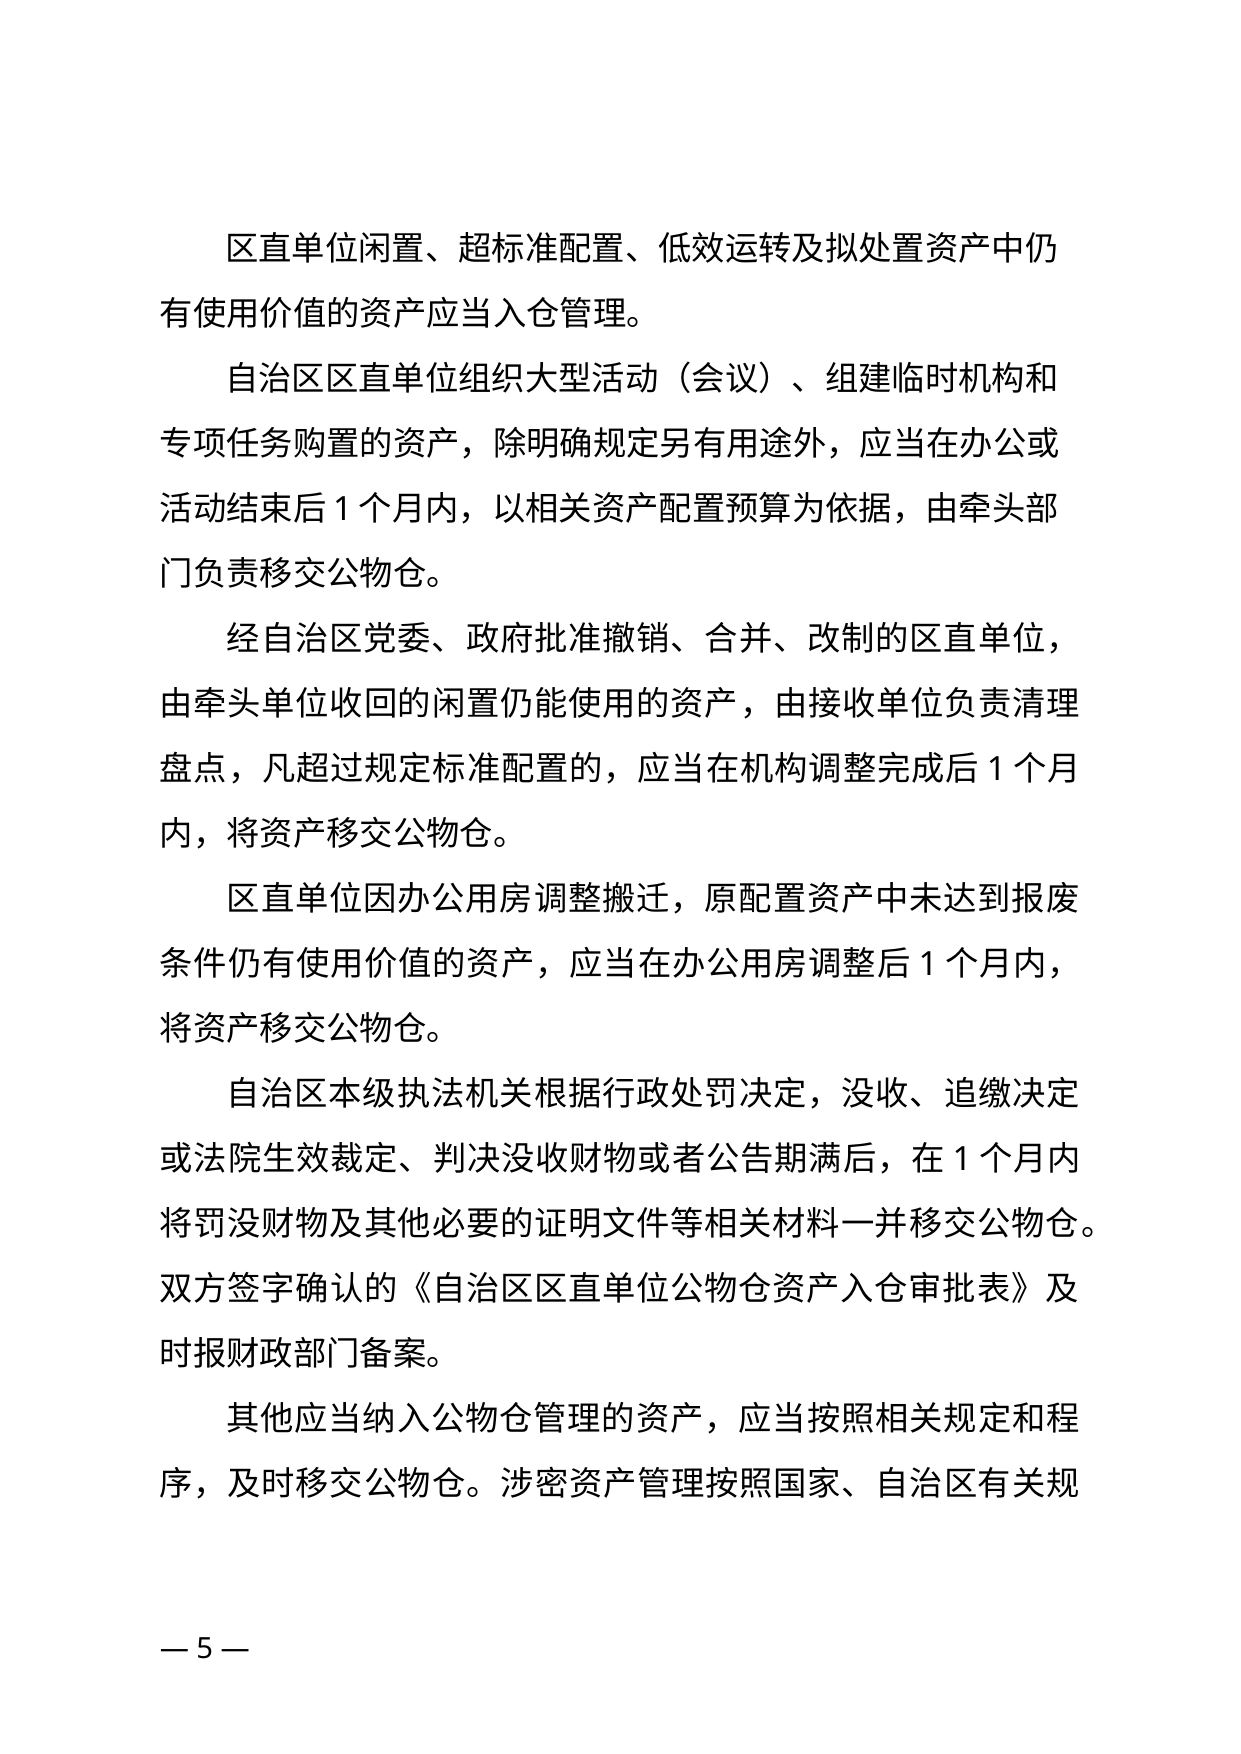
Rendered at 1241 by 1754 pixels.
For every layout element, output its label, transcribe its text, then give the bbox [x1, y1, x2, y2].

text 自治区区直单位组织大型活动（会议）、组建临时机构和专项任务购置的资产，除明确规定另有用途外，应当在办公或活动结束后1个月内，以相关资产配置预算为依据，由牵头部门负责移交公物仓。 [159, 344, 1081, 604]
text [159, 1384, 1081, 1514]
text 自治区本级执法机关根据行政处罚决定，没收、追缴决定或法院生效裁定、判决没收财物或者公告期满后，在1个月内将罚没财物及其他必要的证明文件等相关材料一并移交公物仓。双方签字确认的《自治区区直单位公物仓资产入仓审批表》及时报财政部门备案。 [159, 1059, 1081, 1384]
text 经自治区党委、政府批准撤销、合并、改制的区直单位，由牵头单位收回的闲置仍能使用的资产，由接收单位负责清理盘点，凡超过规定标准配置的，应当在机构调整完成后1个月内，将资产移交公物仓。 [159, 604, 1081, 864]
text 区直单位闲置、超标准配置、低效运转及拟处置资产中仍有使用价值的资产应当入仓管理。 [159, 214, 1081, 344]
text 区直单位因办公用房调整搬迁，原配置资产中未达到报废条件仍有使用价值的资产，应当在办公用房调整后1个月内，将资产移交公物仓。 [159, 864, 1081, 1059]
